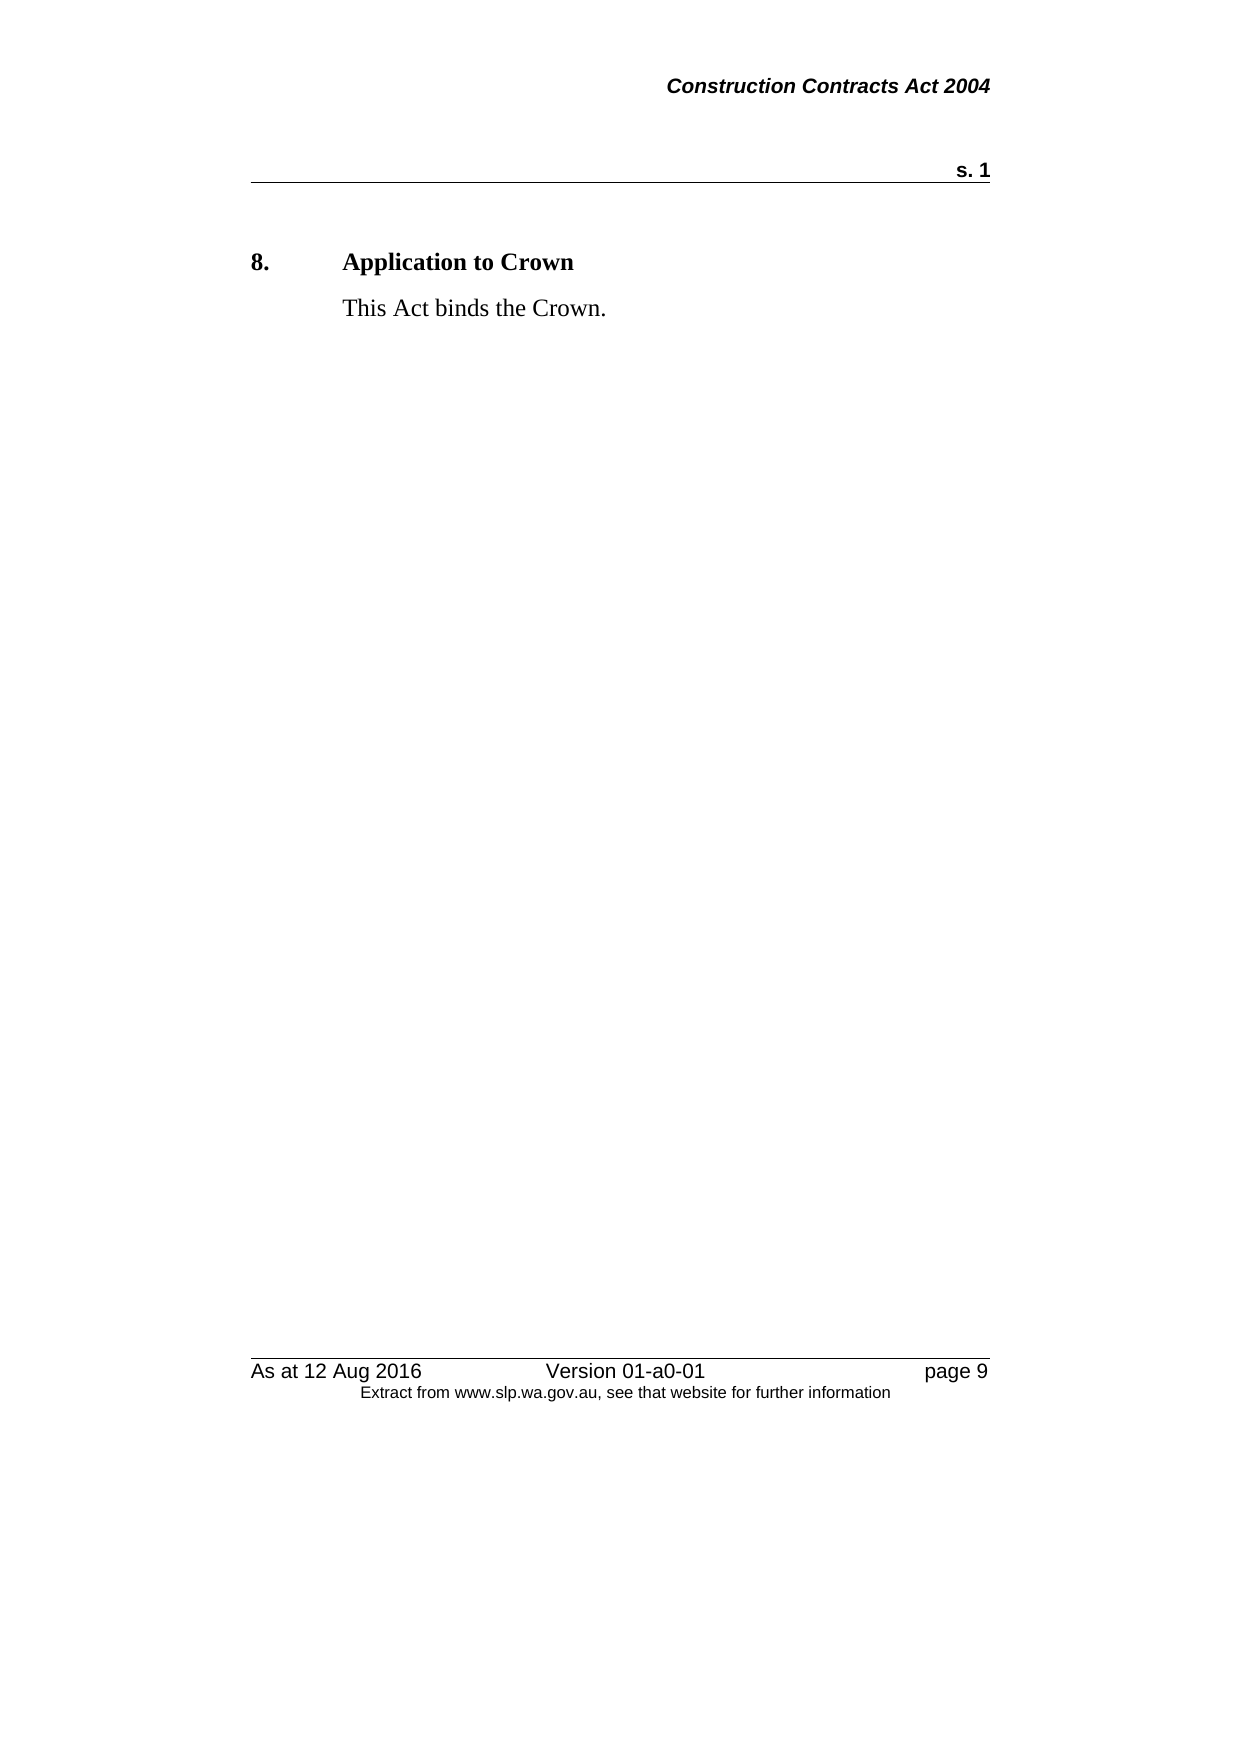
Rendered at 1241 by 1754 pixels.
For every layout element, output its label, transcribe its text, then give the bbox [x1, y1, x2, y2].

text This Act binds the Crown. [251, 293, 990, 322]
subtitle 8. Application to Crown [251, 247, 990, 276]
